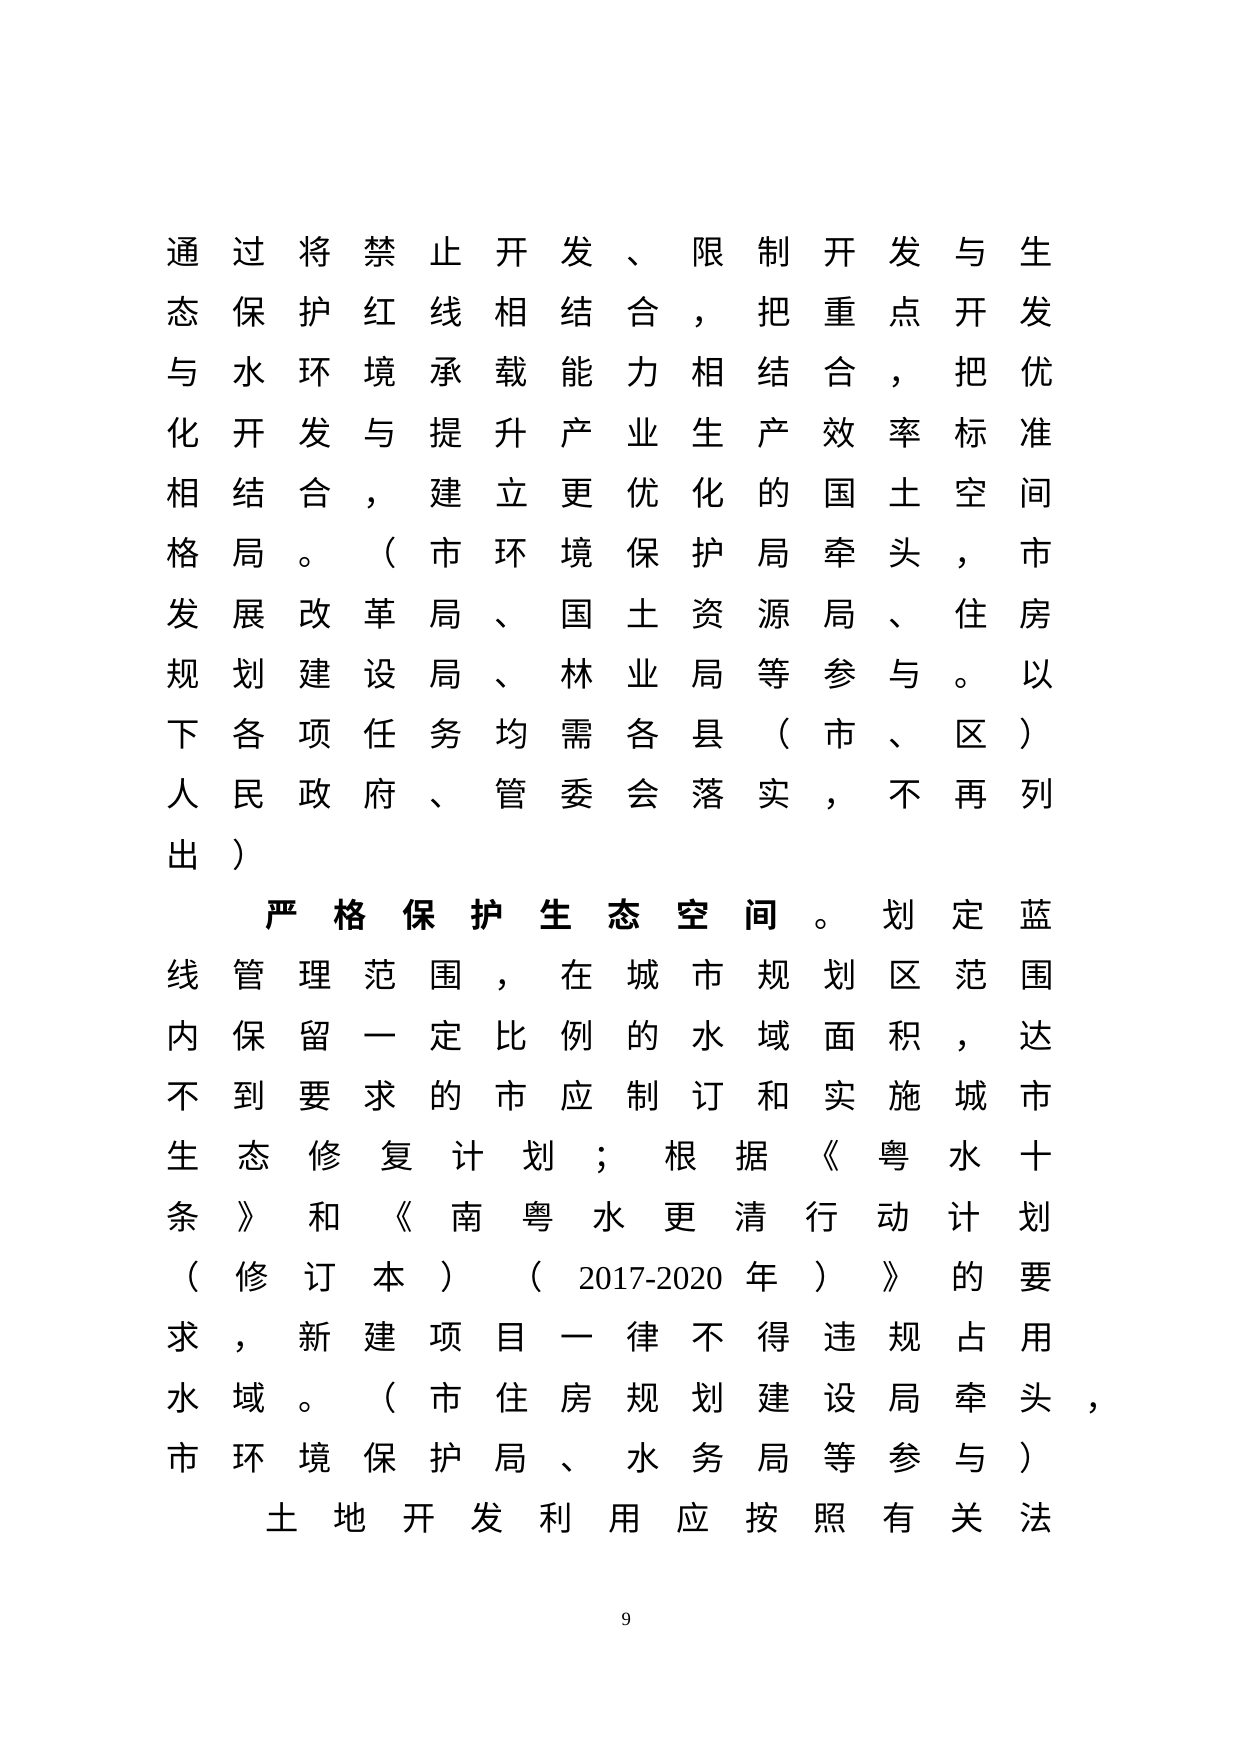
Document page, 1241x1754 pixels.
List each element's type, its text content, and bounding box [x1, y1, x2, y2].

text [167, 1486, 1085, 1546]
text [167, 219, 1085, 883]
text 严格保护生态空间。划定蓝线管理范围，在城市规划区范围内保留一定比例的水域面积，达不到要求的市应制订和实施城市生态修复计划；根据《粤水十条》和《南粤水更清行动计划（修订本）（2017-2020年）》的要求，新建项目一律不得违规占用水域。（市住房规划建设局牵头，市环境保护局、水务局等参与） [167, 883, 1085, 1486]
